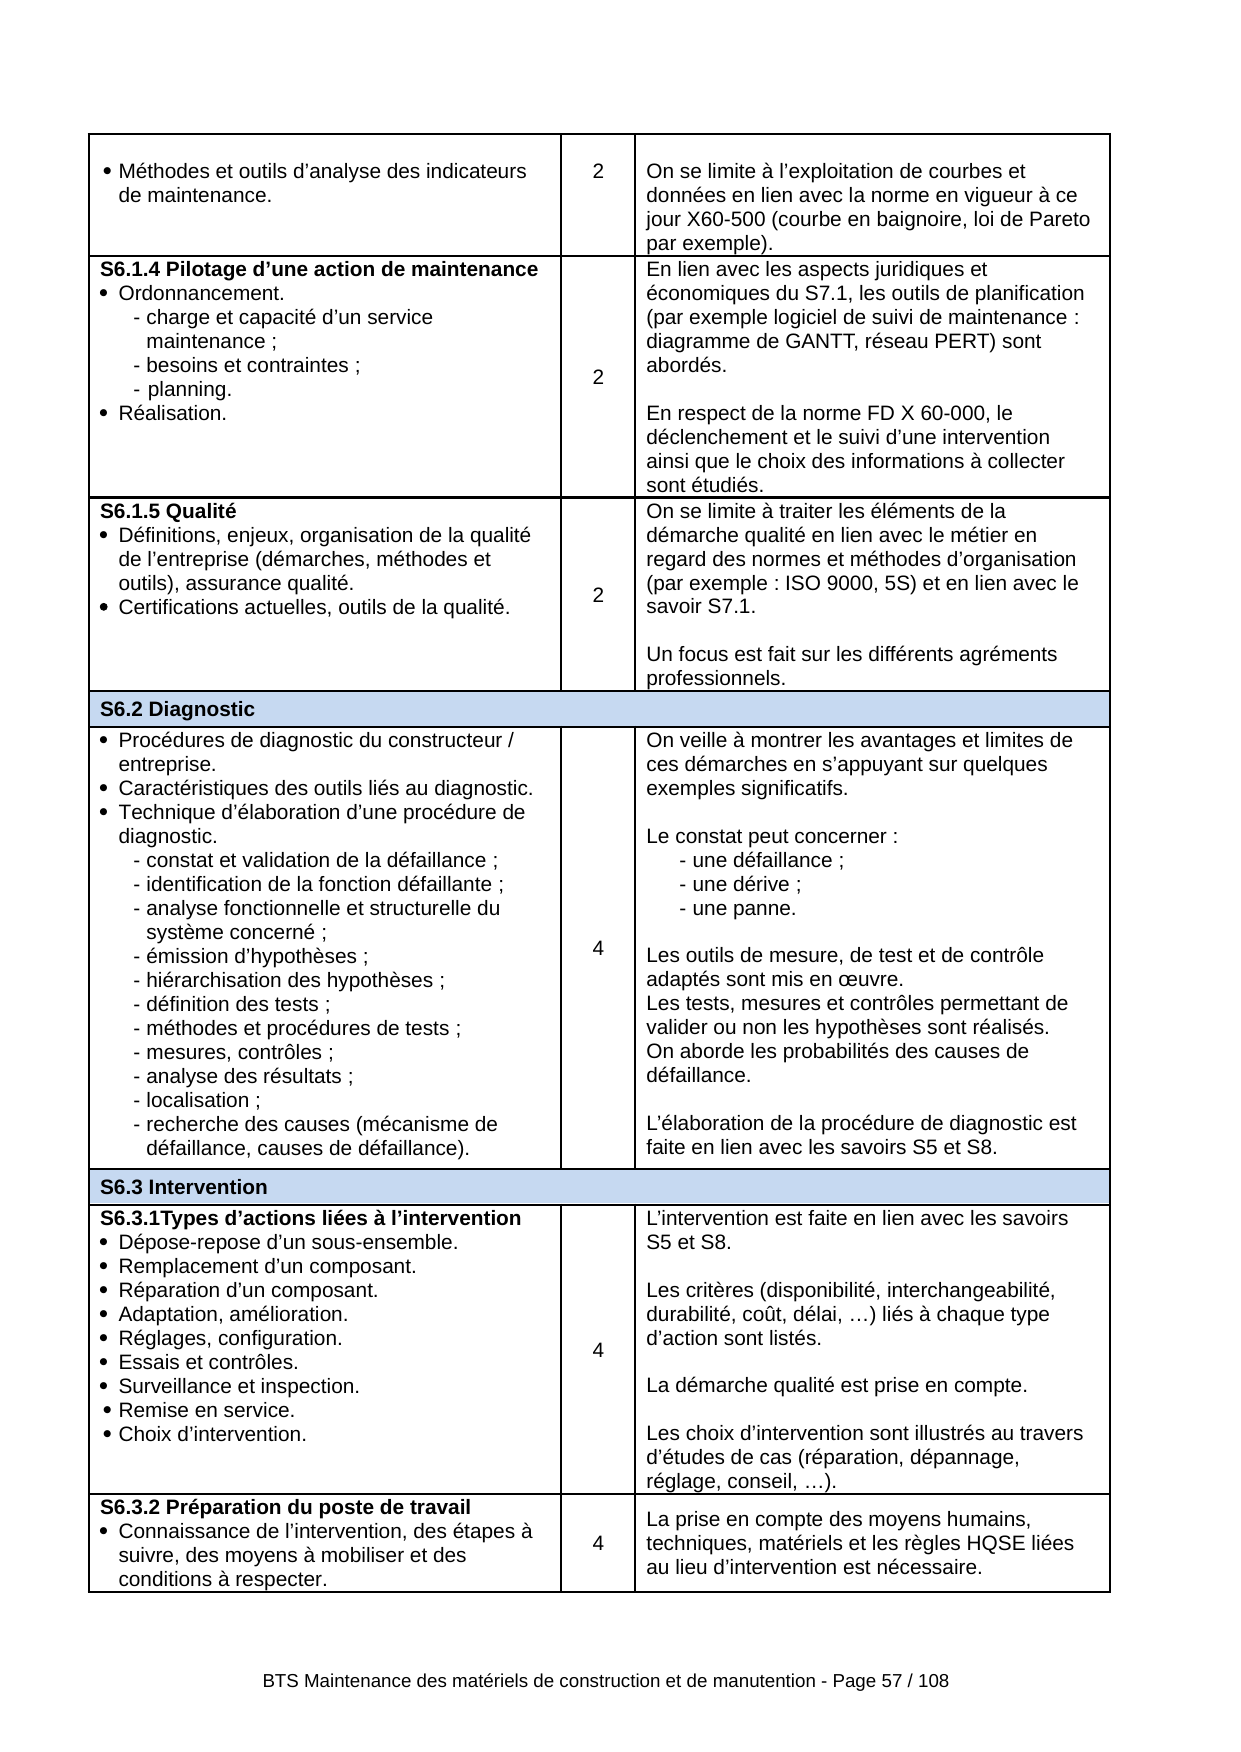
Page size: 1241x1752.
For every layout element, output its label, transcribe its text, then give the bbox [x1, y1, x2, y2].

table_cell S6.2 Diagnostic [90, 692, 1109, 726]
table_cell 2 2 [562, 135, 634, 255]
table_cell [636, 135, 1109, 255]
table_cell 4 [562, 1495, 634, 1591]
table_cell En lien avec les aspects juridiques et économiques du S7.1, les outils de planification (par exemple logiciel de suivi de maintenance : diagramme de GANTT, réseau PERT) sont abordés. En respect de la norme FD X 60-000, le déclenchement et le suivi d’une intervention ainsi que le choix des informations à collecter sont étudiés. [636, 257, 1109, 496]
table_cell 4 [562, 728, 634, 1168]
table_cell S6.1.4 Pilotage d’une action de maintenance Ordonnancement. charge et capacité d’un service maintenance ; besoins et contraintes ; planning. Réalisation. [90, 257, 560, 496]
table_cell 4 [562, 1206, 634, 1493]
table_cell S6.3 Intervention [90, 1170, 1109, 1203]
table_cell 2 [562, 257, 634, 496]
table_cell S6.3.2 Préparation du poste de travail Connaissance de l’intervention, des étapes à suivre, des moyens à mobiliser et des conditions à respecter. [90, 1495, 560, 1591]
table_cell S6.3.1Types d’actions liées à l’intervention Dépose-repose d’un sous-ensemble. Remplacement d’un composant. Réparation d’un composant. Adaptation, amélioration. Réglages, configuration. Essais et contrôles. Surveillance et inspection. Remise en service. Choix d’intervention. [90, 1206, 560, 1493]
table_cell On se limite à traiter les éléments de la démarche qualité en lien avec le métier en regard des normes et méthodes d’organisation (par exemple : ISO 9000, 5S) et en lien avec le savoir S7.1. Un focus est fait sur les différents agréments professionnels. [636, 499, 1109, 690]
table_cell S6.1.5 Qualité Définitions, enjeux, organisation de la qualité de l’entreprise (démarches, méthodes et outils), assurance qualité. Certifications actuelles, outils de la qualité. [90, 499, 560, 690]
table_cell La prise en compte des moyens humains, techniques, matériels et les règles HQSE liées au lieu d’intervention est nécessaire. [636, 1495, 1109, 1591]
table_cell Procédures de diagnostic du constructeur / entreprise. Caractéristiques des outils liés au diagnostic. Technique d’élaboration d’une procédure de diagnostic. constat et validation de la défaillance ; identification de la fonction défaillante ; analyse fonctionnelle et structurelle du système concerné ; émission d’hypothèses ; hiérarchisation des hypothèses ; définition des tests ; méthodes et procédures de tests ; mesures, contrôles ; analyse des résultats ; localisation ; recherche des causes (mécanisme de défaillance, causes de défaillance). [90, 728, 560, 1168]
table_cell On veille à montrer les avantages et limites de ces démarches en s’appuyant sur quelques exemples significatifs. Le constat peut concerner : une défaillance ; une dérive ; une panne. Les outils de mesure, de test et de contrôle adaptés sont mis en œuvre. Les tests, mesures et contrôles permettant de valider ou non les hypothèses sont réalisés. On aborde les probabilités des causes de défaillance. L’élaboration de la procédure de diagnostic est faite en lien avec les savoirs S5 et S8. [636, 728, 1109, 1168]
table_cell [90, 135, 560, 255]
table_cell L’intervention est faite en lien avec les savoirs S5 et S8. Les critères (disponibilité, interchangeabilité, durabilité, coût, délai, …) liés à chaque type d’action sont listés. La démarche qualité est prise en compte. Les choix d’intervention sont illustrés au travers d’études de cas (réparation, dépannage, réglage, conseil, …). [636, 1206, 1109, 1493]
table_cell 2 [562, 499, 634, 690]
